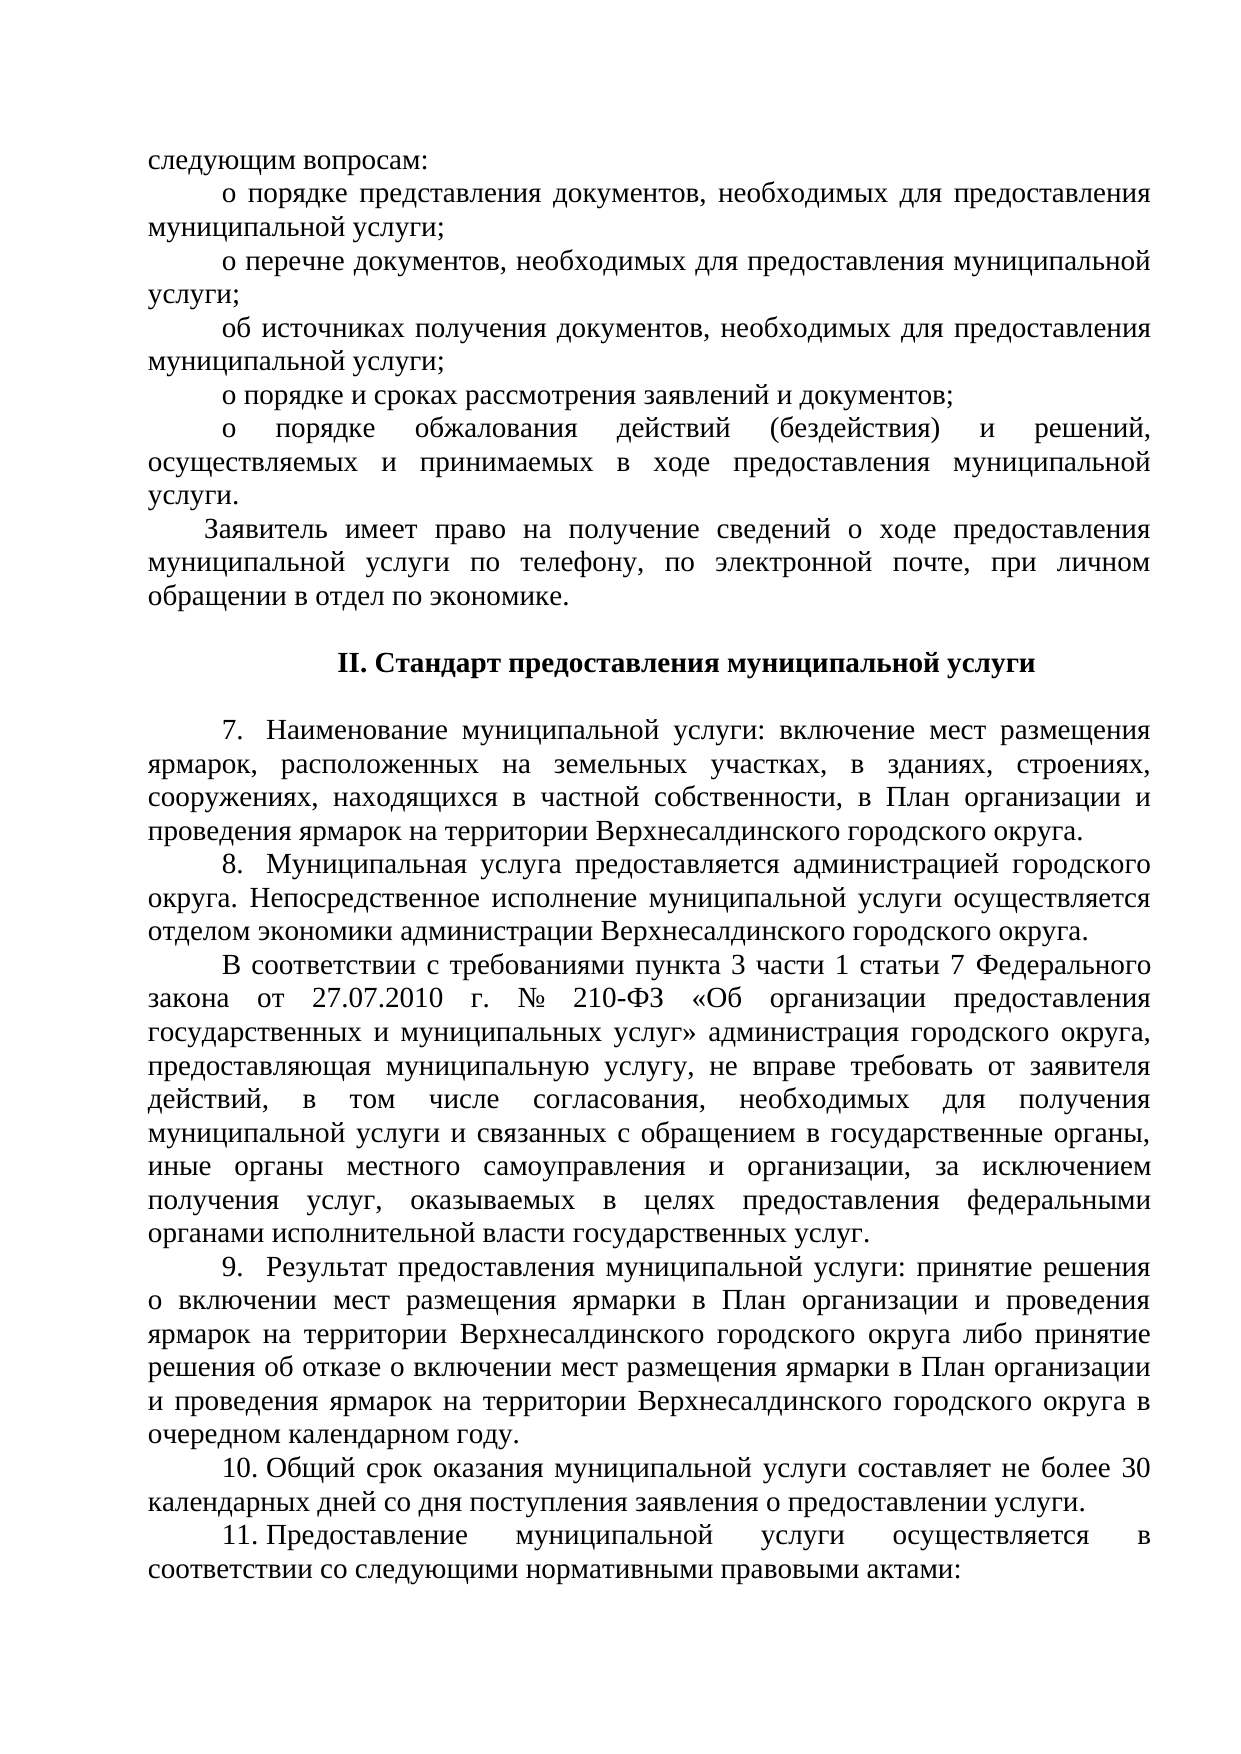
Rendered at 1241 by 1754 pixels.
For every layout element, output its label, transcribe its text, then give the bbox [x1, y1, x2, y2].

list Общий срок оказания муниципальной услуги составляет не более 30 календарных дней со дня поступления заявления о предоставлении услуги. [148, 1450, 1152, 1517]
text об источниках получения документов, необходимых для предоставления муниципальной услуги; [148, 310, 1152, 377]
list Результат предоставления муниципальной услуги: принятие решения о включении мест размещения ярмарки в План организации и проведения ярмарок на территории Верхнесалдинского городского округа либо принятие решения об отказе о включении мест размещения ярмарки в План организации и проведения ярмарок на территории Верхнесалдинского городского округа в очередном календарном году. [148, 1249, 1152, 1450]
list В соответствии с требованиями пункта 3 части 1 статьи 7 Федерального закона от 27.07.2010 г. № 210-ФЗ «Об организации предоставления государственных и муниципальных услуг» администрация городского округа, предоставляющая муниципальную услугу, не вправе требовать от заявителя действий, в том числе согласования, необходимых для получения муниципальной услуги и связанных с обращением в государственные органы, иные органы местного самоуправления и организации, за исключением получения услуг, оказываемых в целях предоставления федеральными органами исполнительной власти государственных услуг. [148, 947, 1152, 1249]
list Предоставление муниципальной услуги осуществляется в соответствии со следующими нормативными правовыми актами: [148, 1517, 1152, 1584]
text Заявитель имеет право на получение сведений о ходе предоставления муниципальной услуги по телефону, по электронной почте, при личном обращении в отдел по экономике. [148, 511, 1152, 612]
text II. Стандарт предоставления муниципальной услуги [148, 645, 1152, 679]
text о порядке и сроках рассмотрения заявлений и документов; [148, 377, 1152, 410]
text о порядке обжалования действий (бездействия) и решений, осуществляемых и принимаемых в ходе предоставления муниципальной услуги. [148, 410, 1152, 511]
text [148, 142, 1152, 176]
list Муниципальная услуга предоставляется администрацией городского округа. Непосредственное исполнение муниципальной услуги осуществляется отделом экономики администрации Верхнесалдинского городского округа. [148, 846, 1152, 947]
text о перечне документов, необходимых для предоставления муниципальной услуги; [148, 243, 1152, 310]
text о порядке представления документов, необходимых для предоставления муниципальной услуги; [148, 176, 1152, 243]
list Наименование муниципальной услуги: включение мест размещения ярмарок, расположенных на земельных участках, в зданиях, строениях, сооружениях, находящихся в частной собственности, в План организации и проведения ярмарок на территории Верхнесалдинского городского округа. [148, 712, 1152, 846]
